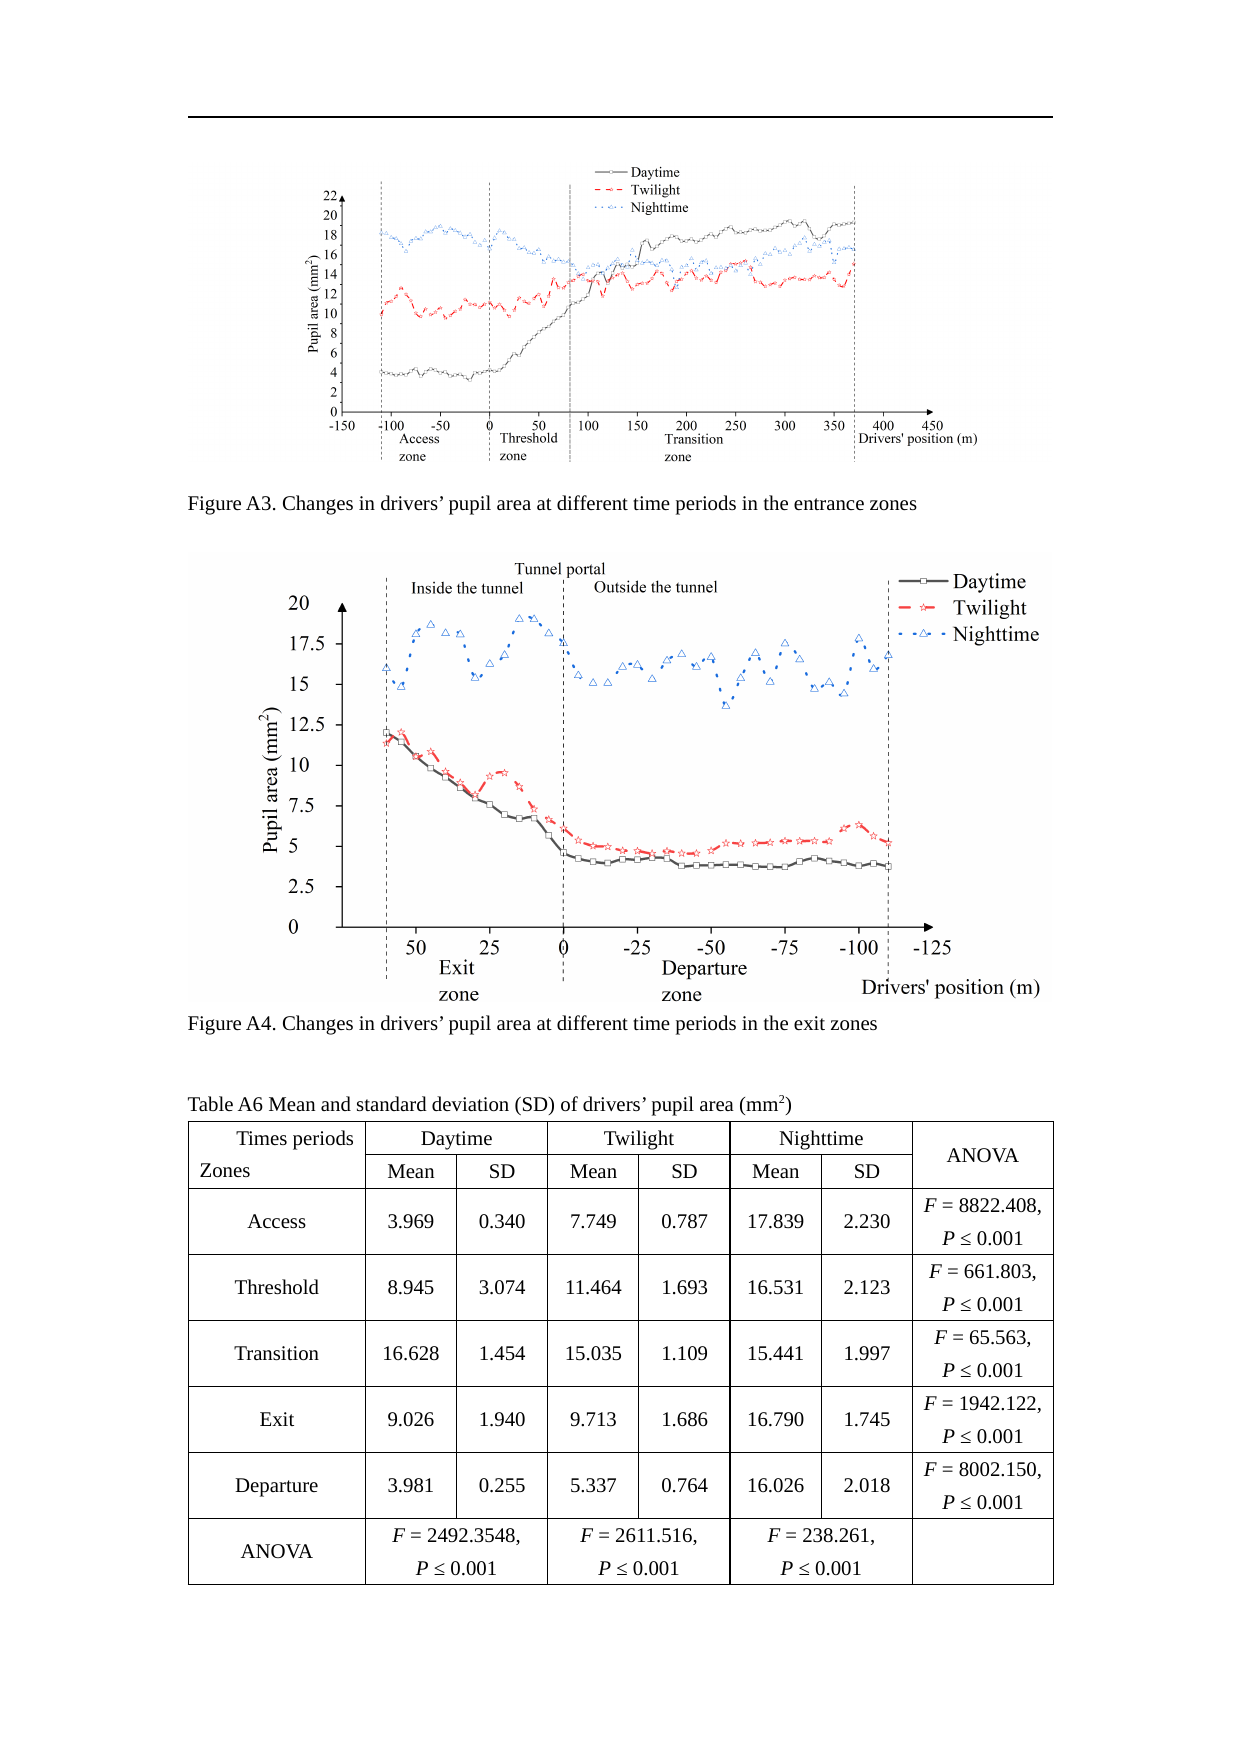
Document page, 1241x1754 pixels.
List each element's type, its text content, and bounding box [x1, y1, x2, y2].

table_cell 16.531 [731, 1255, 821, 1320]
table_cell Departure [189, 1453, 365, 1518]
table_cell Mean [366, 1155, 456, 1188]
table_cell 2.123 [822, 1255, 912, 1320]
picture [187, 162, 1053, 462]
table_cell 1.686 [639, 1387, 729, 1452]
table_cell SD [457, 1155, 547, 1188]
table_cell [913, 1519, 1053, 1584]
table_cell Threshold [189, 1255, 365, 1320]
table_cell F = 2611.516, P ≤ 0.001 [548, 1519, 729, 1584]
table_cell F = 8822.408, P ≤ 0.001 [913, 1189, 1053, 1254]
table_cell 1.693 [639, 1255, 729, 1320]
table_cell F = 1942.122, P ≤ 0.001 [913, 1387, 1053, 1452]
text Figure A3. Changes in drivers’ pupil area at different time periods in the entrance zones [187, 487, 1053, 519]
table_cell 15.035 [548, 1321, 638, 1386]
table_cell F = 8002.150, P ≤ 0.001 [913, 1453, 1053, 1518]
table_cell 8.945 [366, 1255, 456, 1320]
table_cell 16.026 [731, 1453, 821, 1518]
table_cell F = 661.803, P ≤ 0.001 [913, 1255, 1053, 1320]
table_cell F = 238.261, P ≤ 0.001 [731, 1519, 912, 1584]
table_header Nighttime [731, 1122, 912, 1154]
table_cell 9.026 [366, 1387, 456, 1452]
table_cell F = 65.563, P ≤ 0.001 [913, 1321, 1053, 1386]
table_cell Access [189, 1189, 365, 1254]
table_cell 7.749 [548, 1189, 638, 1254]
table_cell 0.340 [457, 1189, 547, 1254]
table_cell 3.969 [366, 1189, 456, 1254]
table_cell 3.981 [366, 1453, 456, 1518]
table_cell Transition [189, 1321, 365, 1386]
table_cell Mean [548, 1155, 638, 1188]
table_cell 1.997 [822, 1321, 912, 1386]
table_cell SD [822, 1155, 912, 1188]
table_cell 16.790 [731, 1387, 821, 1452]
table_cell F = 2492.3548, P ≤ 0.001 [366, 1519, 547, 1584]
table_header ANOVA [913, 1122, 1053, 1188]
table_cell 15.441 [731, 1321, 821, 1386]
table_cell 17.839 [731, 1189, 821, 1254]
table_cell 0.787 [639, 1189, 729, 1254]
text Figure A4. Changes in drivers’ pupil area at different time periods in the exit zones [187, 1007, 1053, 1039]
table_cell 3.074 [457, 1255, 547, 1320]
table_cell 1.109 [639, 1321, 729, 1386]
table_header Times periods Zones [189, 1122, 365, 1188]
table_cell Exit [189, 1387, 365, 1452]
table_cell ANOVA [189, 1519, 365, 1584]
table_cell 1.940 [457, 1387, 547, 1452]
table_cell 9.713 [548, 1387, 638, 1452]
picture [187, 552, 1053, 1002]
table_cell 1.745 [822, 1387, 912, 1452]
text Table A6 Mean and standard deviation (SD) of drivers’ pupil area (mm2) [187, 1088, 1053, 1121]
table_header Daytime [366, 1122, 547, 1154]
table_header Twilight [548, 1122, 729, 1154]
table_cell 2.018 [822, 1453, 912, 1518]
table_cell 5.337 [548, 1453, 638, 1518]
table_cell 2.230 [822, 1189, 912, 1254]
table_cell 0.764 [639, 1453, 729, 1518]
table_cell SD [639, 1155, 729, 1188]
table_cell 0.255 [457, 1453, 547, 1518]
table_cell 11.464 [548, 1255, 638, 1320]
table_cell 16.628 [366, 1321, 456, 1386]
table_cell Mean [731, 1155, 821, 1188]
table_cell 1.454 [457, 1321, 547, 1386]
